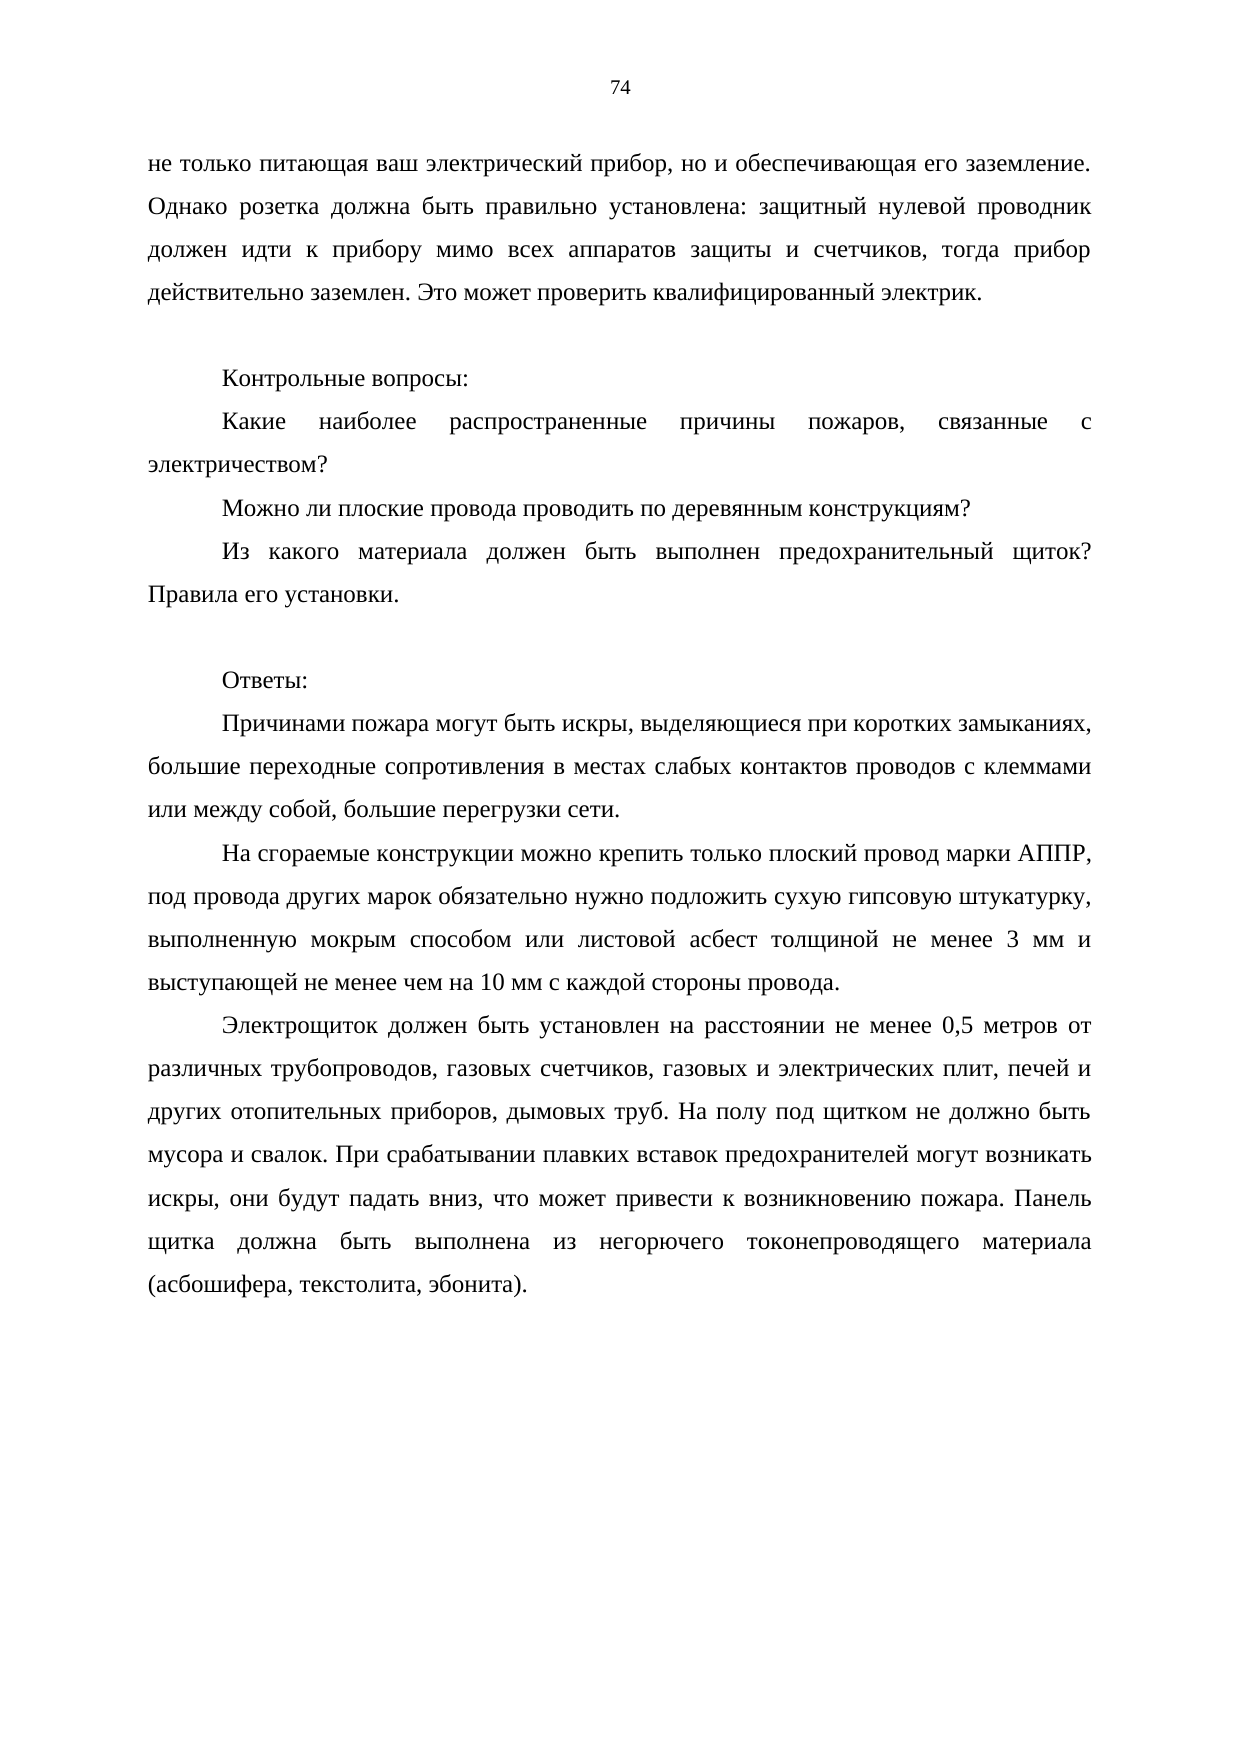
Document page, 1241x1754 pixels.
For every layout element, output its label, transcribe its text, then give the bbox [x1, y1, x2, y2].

text На сгораемые конструкции можно крепить только плоский провод марки АППР, под провода других марок обязательно нужно подложить сухую гипсовую штукатурку, выполненную мокрым способом или листовой асбест толщиной не менее 3 мм и выступающей не менее чем на 10 мм с каждой стороны провода. [148, 838, 1092, 996]
text Электрощиток должен быть установлен на расстоянии не менее 0,5 метров от различных трубопроводов, газовых счетчиков, газовых и электрических плит, печей и других отопительных приборов, дымовых труб. На полу под щитком не должно быть мусора и свалок. При срабатывании плавких вставок предохранителей могут возникать искры, они будут падать вниз, что может привести к возникновению пожара. Панель щитка должна быть выполнена из негорючего токонепроводящего материала (асбошифера, текстолита, эбонита). [148, 1010, 1092, 1298]
text Причинами пожара могут быть искры, выделяющиеся при коротких замыканиях, большие переходные сопротивления в местах слабых контактов проводов с клеммами или между собой, большие перегрузки сети. [148, 708, 1092, 823]
text Какие наиболее распространенные причины пожаров, связанные с электричеством? [148, 406, 1092, 478]
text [148, 148, 1092, 306]
text Можно ли плоские провода проводить по деревянным конструкциям? [148, 493, 1092, 521]
text Контрольные вопросы: [148, 363, 1092, 392]
text Из какого материала должен быть выполнен предохранительный щиток? Правила его установки. [148, 536, 1092, 608]
text Ответы: [148, 665, 1092, 694]
